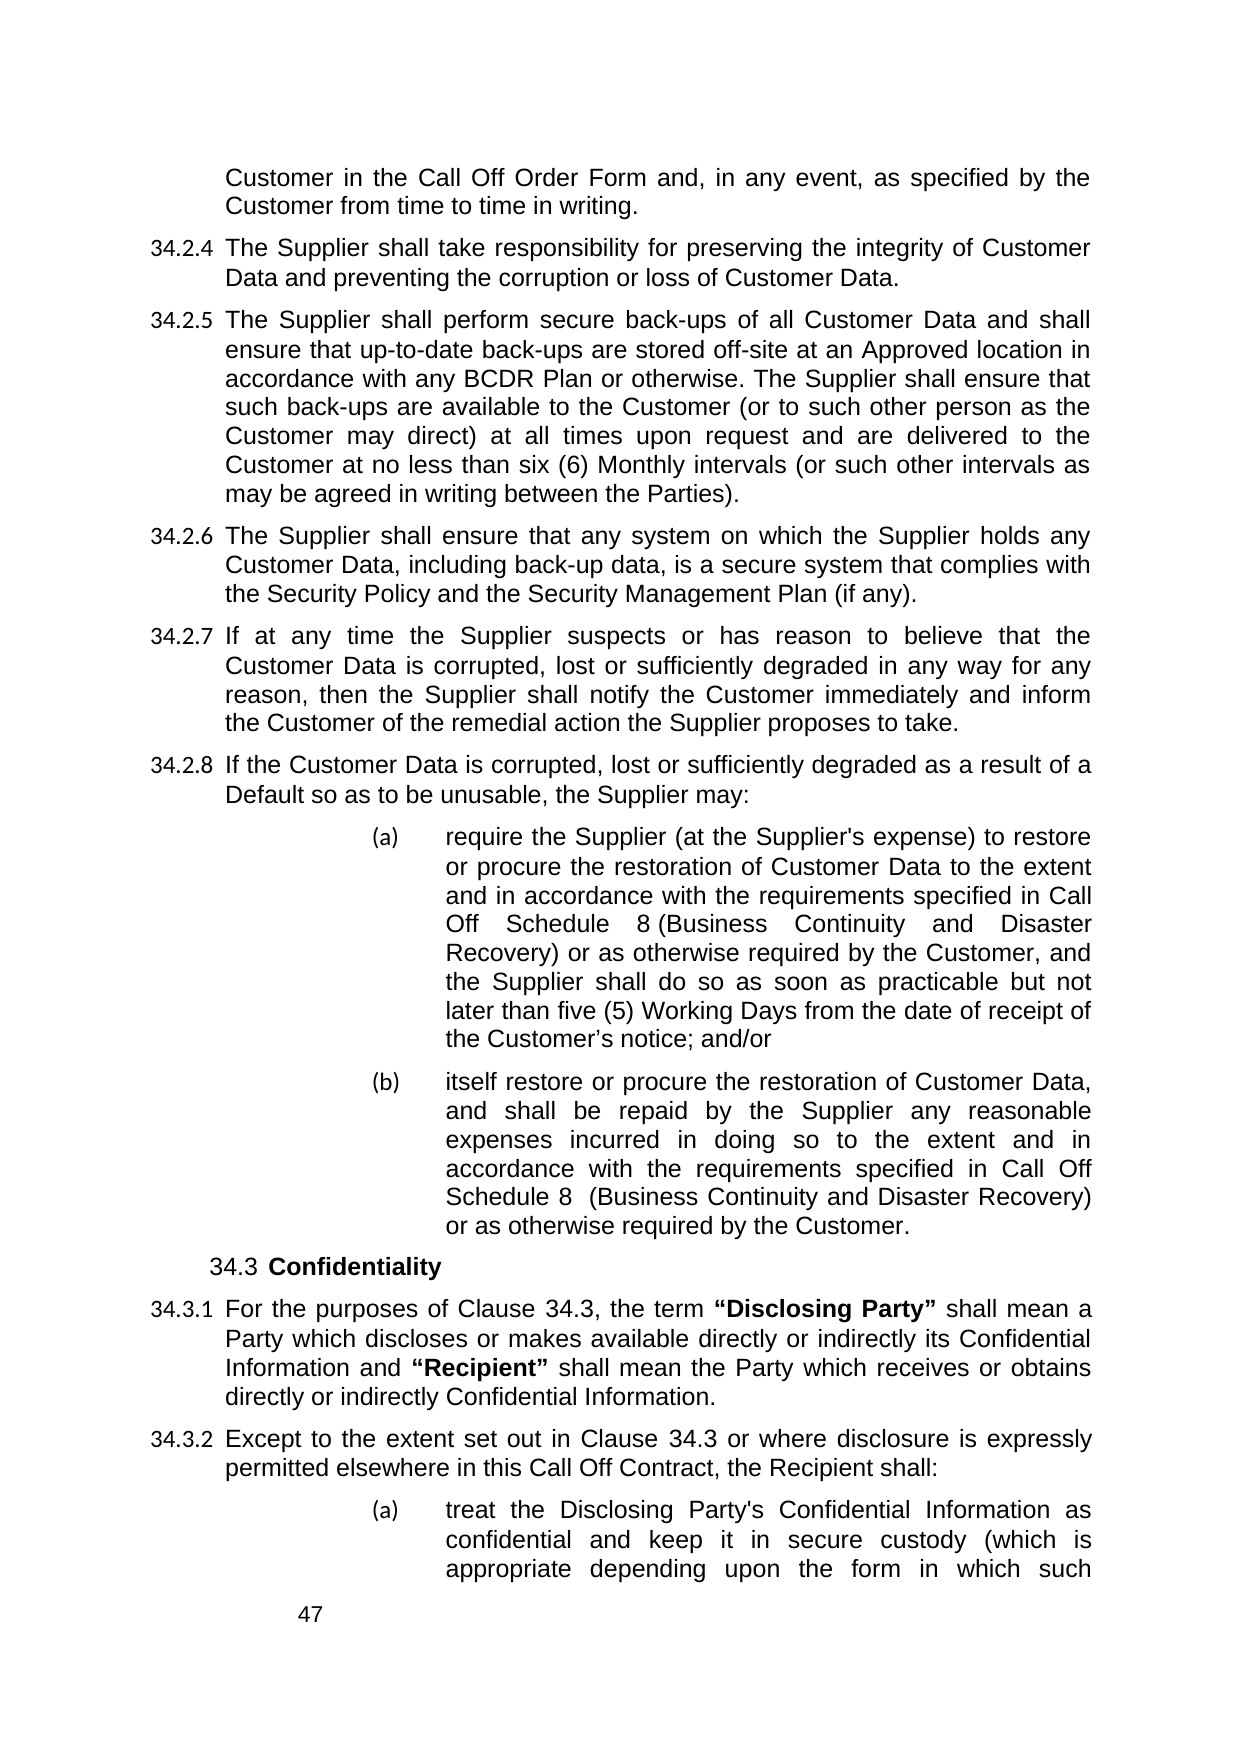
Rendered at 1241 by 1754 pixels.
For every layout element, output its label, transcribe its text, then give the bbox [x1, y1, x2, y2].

text require the Supplier (at the Supplier's expense) to restore or procure the restoration of Customer Data to the extent and in accordance with the requirements specified in Call Off Schedule 8 (Business Continuity and Disaster Recovery) or as otherwise required by the Customer, and the Supplier shall do so as soon as practicable but not later than five (5) Working Days from the date of receipt of the Customer’s notice; and/or [372, 821, 1093, 1053]
text The Supplier shall ensure that any system on which the Supplier holds any Customer Data, including back-up data, is a secure system that complies with the Security Policy and the Security Management Plan (if any). [150, 520, 1093, 608]
text If the Customer Data is corrupted, lost or sufficiently degraded as a result of a Default so as to be unusable, the Supplier may: [150, 749, 1093, 809]
subtitle Confidentiality [209, 1252, 1093, 1281]
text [372, 1495, 1093, 1583]
text For the purposes of Clause 34.3, the term “Disclosing Party” shall mean a Party which discloses or makes available directly or indirectly its Confidential Information and “Recipient” shall mean the Party which receives or obtains directly or indirectly Confidential Information. [150, 1294, 1093, 1410]
text The Supplier shall take responsibility for preserving the integrity of Customer Data and preventing the corruption or loss of Customer Data. [150, 232, 1093, 292]
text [150, 162, 1093, 220]
text If at any time the Supplier suspects or has reason to believe that the Customer Data is corrupted, lost or sufficiently degraded in any way for any reason, then the Supplier shall notify the Customer immediately and inform the Customer of the remedial action the Supplier proposes to take. [150, 620, 1093, 737]
text Except to the extent set out in Clause 34.3 or where disclosure is expressly permitted elsewhere in this Call Off Contract, the Recipient shall: [150, 1423, 1093, 1482]
text itself restore or procure the restoration of Customer Data, and shall be repaid by the Supplier any reasonable expenses incurred in doing so to the extent and in accordance with the requirements specified in Call Off Schedule 8 (Business Continuity and Disaster Recovery) or as otherwise required by the Customer. [372, 1066, 1093, 1240]
text The Supplier shall perform secure back-ups of all Customer Data and shall ensure that up-to-date back-ups are stored off-site at an Approved location in accordance with any BCDR Plan or otherwise. The Supplier shall ensure that such back-ups are available to the Customer (or to such other person as the Customer may direct) at all times upon request and are delivered to the Customer at no less than six (6) Monthly intervals (or such other intervals as may be agreed in writing between the Parties). [150, 304, 1093, 507]
